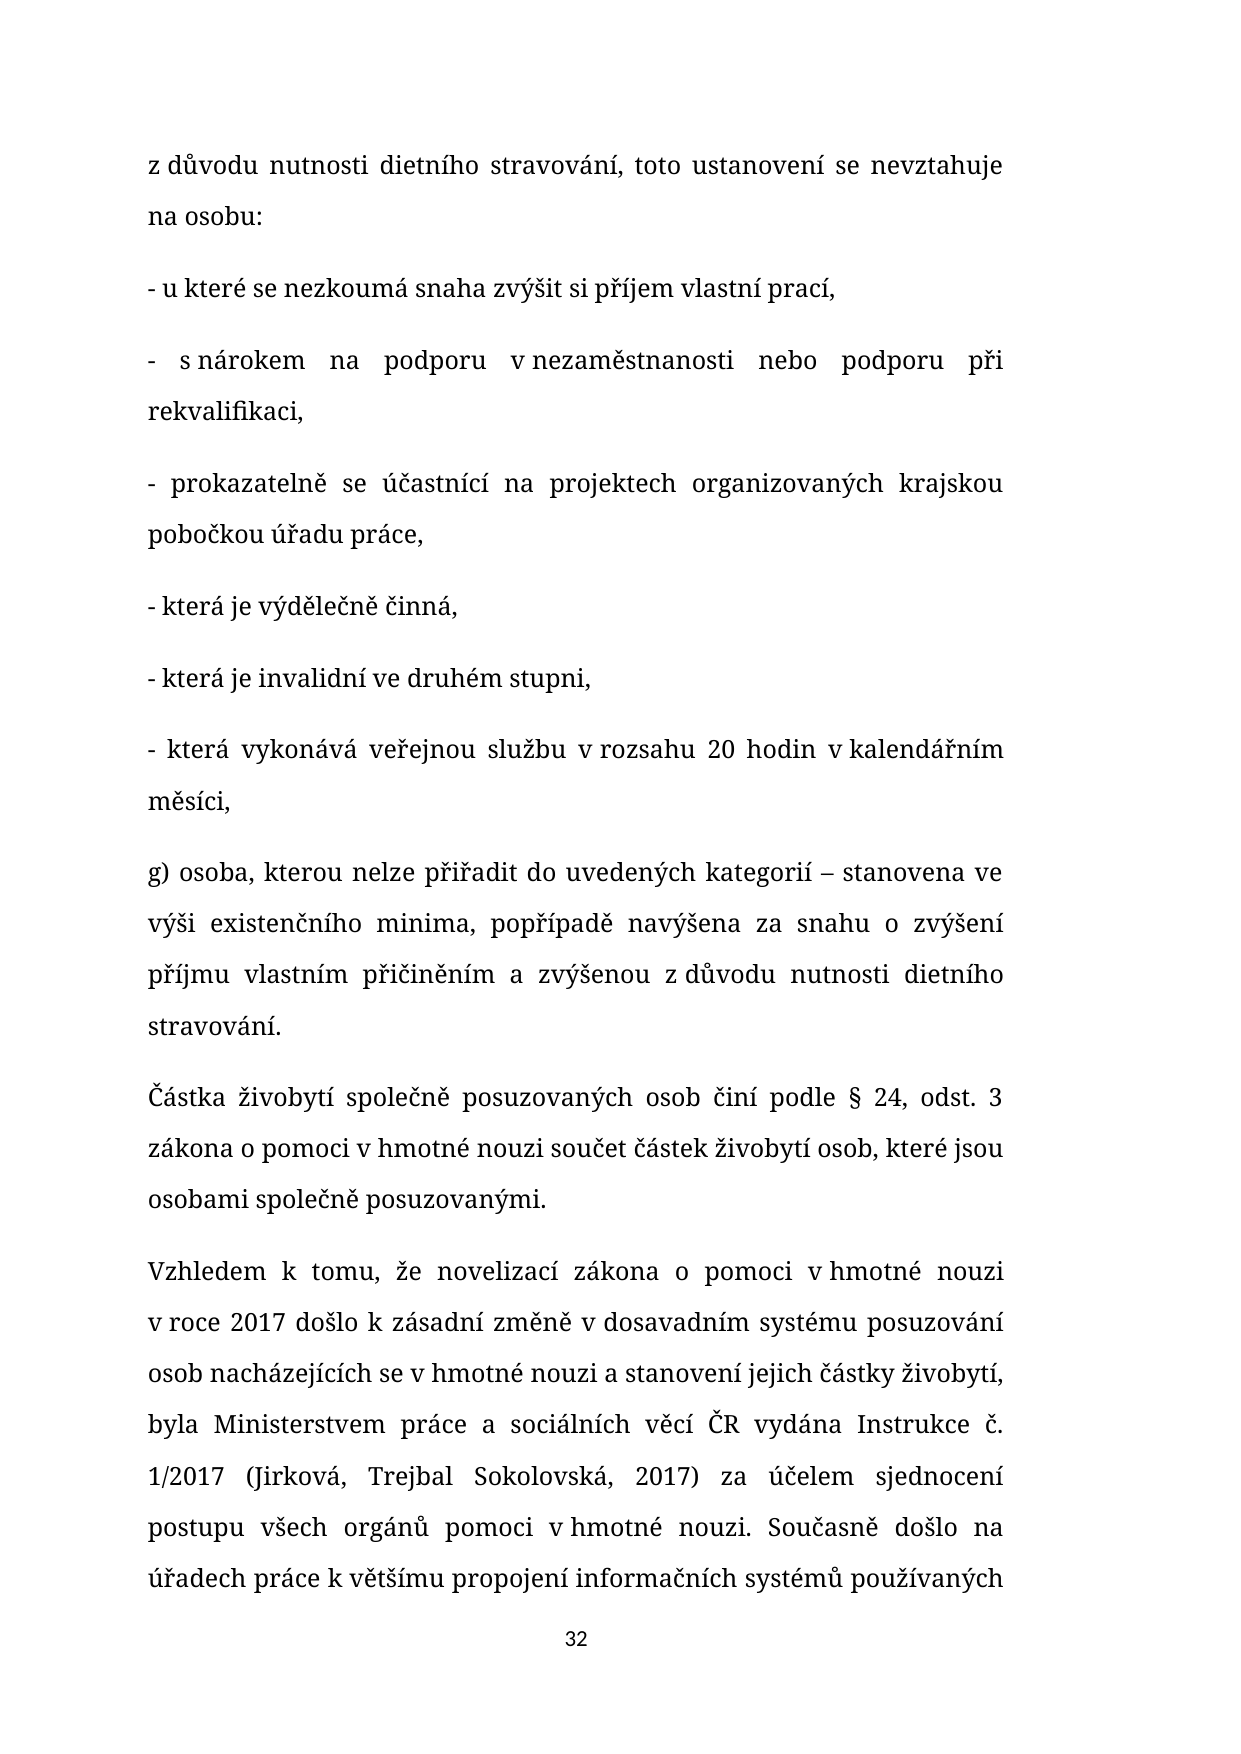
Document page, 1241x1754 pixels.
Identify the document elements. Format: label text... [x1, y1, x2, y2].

text - která vykonává veřejnou službu v rozsahu 20 hodin v kalendářním měsíci, [148, 732, 1004, 817]
text g) osoba, kterou nelze přiřadit do uvedených kategorií – stanovena ve výši existenčního minima, popřípadě navýšena za snahu o zvýšení příjmu vlastním přičiněním a zvýšenou z důvodu nutnosti dietního stravování. [148, 855, 1004, 1042]
text - s nárokem na podporu v nezaměstnanosti nebo podporu při rekvalifikaci, [148, 342, 1004, 428]
text - prokazatelně se účastnící na projektech organizovaných krajskou pobočkou úřadu práce, [148, 465, 1004, 551]
text - která je invalidní ve druhém stupni, [148, 660, 1004, 694]
text - u které se nezkoumá snaha zvýšit si příjem vlastní prací, [148, 271, 1004, 305]
text - která je výdělečně činná, [148, 588, 1004, 622]
text Částka živobytí společně posuzovaných osob činí podle § 24, odst. 3 zákona o pomoci v hmotné nouzi součet částek živobytí osob, které jsou osobami společně posuzovanými. [148, 1080, 1004, 1216]
